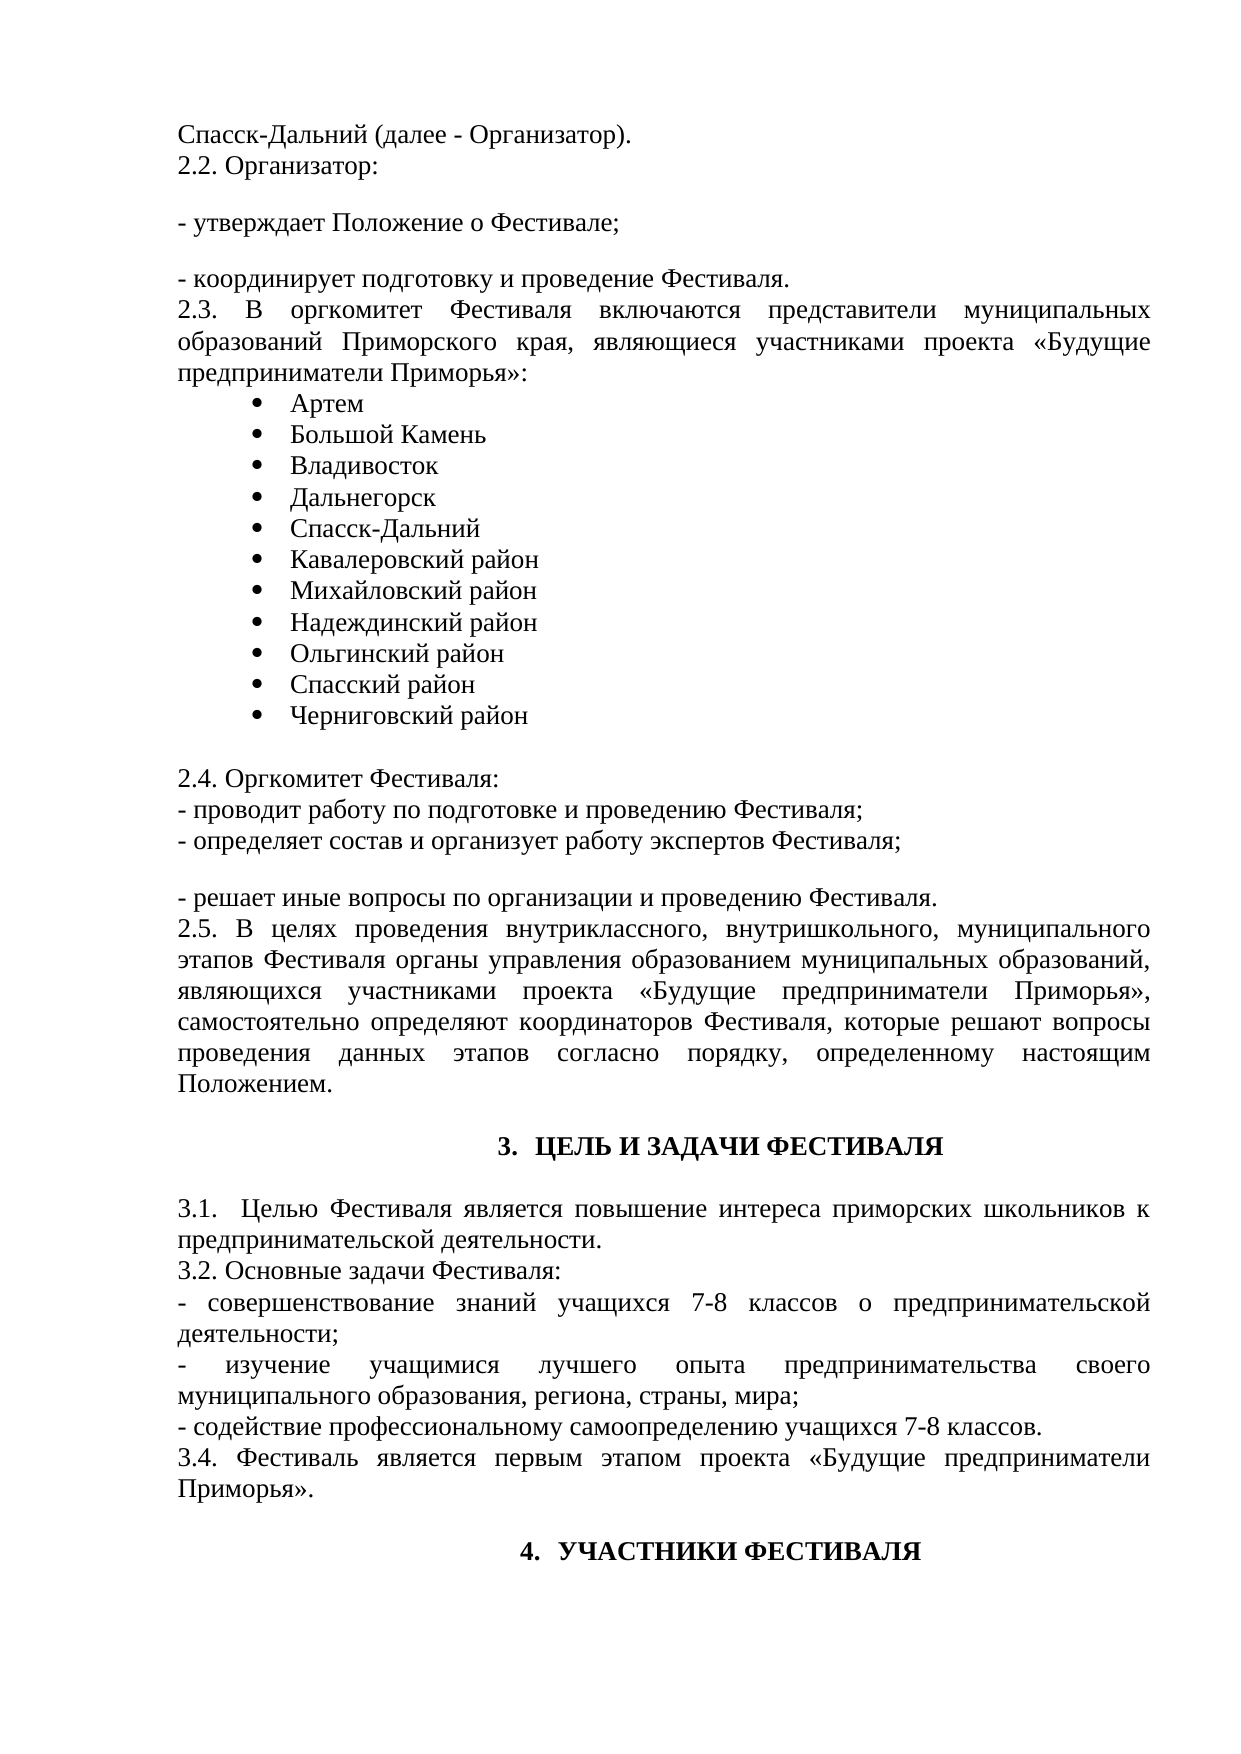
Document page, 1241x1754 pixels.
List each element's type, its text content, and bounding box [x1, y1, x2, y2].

list Владивосток [252, 449, 1152, 481]
text - решает иные вопросы по организации и проведению Фестиваля. [177, 881, 1152, 912]
text 2.4. Оргкомитет Фестиваля: [177, 762, 1152, 793]
list Артем [252, 387, 1152, 418]
text 2.5. В целях проведения внутриклассного, внутришкольного, муниципального этапов Фестиваля органы управления образованием муниципальных образований, являющихся участниками проекта «Будущие предприниматели Приморья», самостоятельно определяют координаторов Фестиваля, которые решают вопросы проведения данных этапов согласно порядку, определенному настоящим Положением. [177, 912, 1152, 1099]
list Ольгинский район [252, 637, 1152, 668]
text 3.4. Фестиваль является первым этапом проекта «Будущие предприниматели Приморья». [177, 1441, 1152, 1504]
text 2.2. Организатор: [177, 149, 1152, 180]
list Михайловский район [252, 574, 1152, 606]
list Кавалеровский район [252, 543, 1152, 574]
text - содействие профессиональному самоопределению учащихся 7-8 классов. [177, 1410, 1152, 1441]
list Спасский район [252, 668, 1152, 699]
list УЧАСТНИКИ ФЕСТИВАЛЯ [290, 1535, 1152, 1566]
list Черниговский район [252, 699, 1152, 731]
list Дальнегорск [252, 481, 1152, 512]
list Надеждинский район [252, 606, 1152, 637]
text - проводит работу по подготовке и проведению Фестиваля; [177, 793, 1152, 824]
list ЦЕЛЬ И ЗАДАЧИ ФЕСТИВАЛЯ [290, 1130, 1152, 1161]
text 3.1. Целью Фестиваля является повышение интереса приморских школьников к предпринимательской деятельности. [177, 1192, 1152, 1254]
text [177, 118, 1152, 149]
text 2.3. В оргкомитет Фестиваля включаются представители муниципальных образований Приморского края, являющиеся участниками проекта «Будущие предприниматели Приморья»: [177, 293, 1152, 387]
text - изучение учащимися лучшего опыта предпринимательства своего муниципального образования, региона, страны, мира; [177, 1348, 1152, 1410]
text - утверждает Положение о Фестивале; [177, 206, 1152, 237]
list Большой Камень [252, 418, 1152, 449]
text - определяет состав и организует работу экспертов Фестиваля; [177, 824, 1152, 855]
text - координирует подготовку и проведение Фестиваля. [177, 262, 1152, 293]
text - совершенствование знаний учащихся 7-8 классов о предпринимательской деятельности; [177, 1286, 1152, 1348]
text 3.2. Основные задачи Фестиваля: [177, 1254, 1152, 1286]
list Спасск-Дальний [252, 512, 1152, 543]
